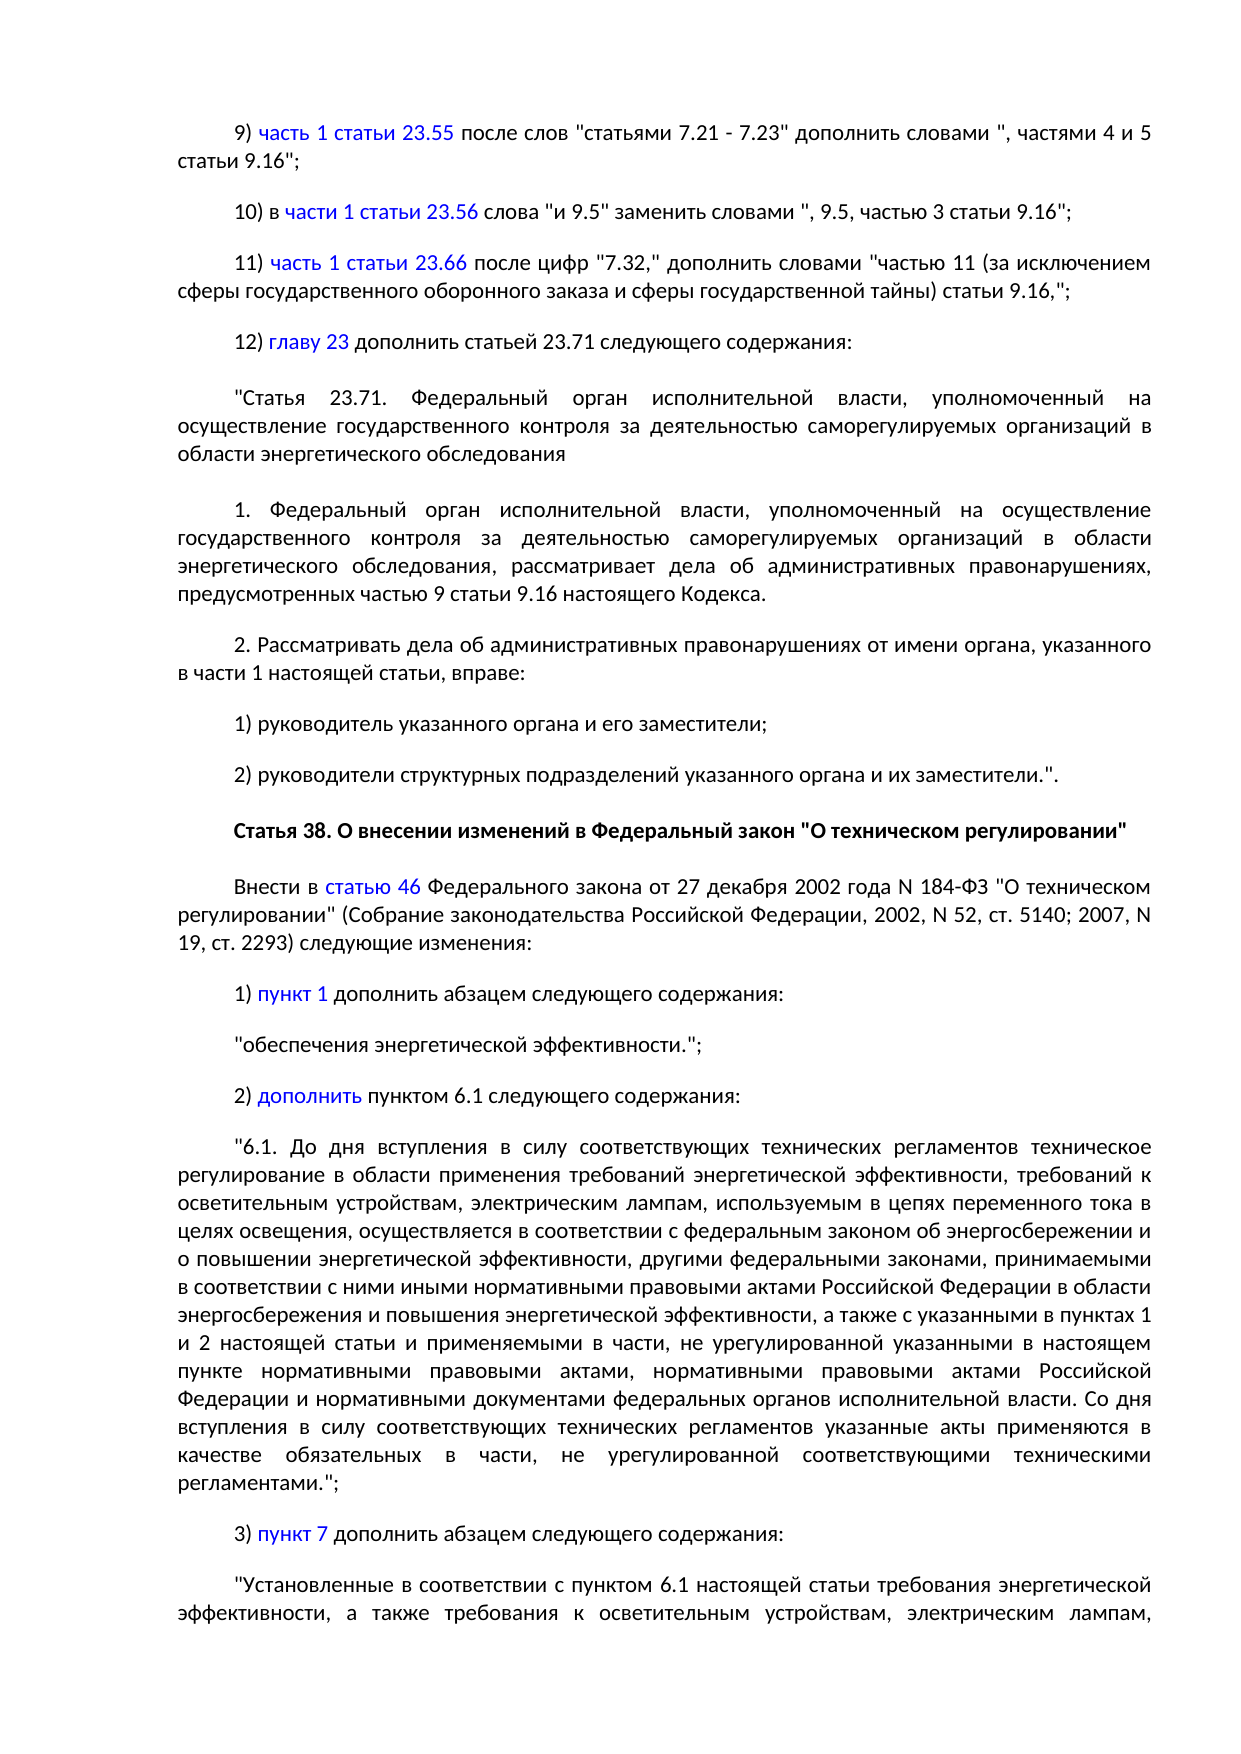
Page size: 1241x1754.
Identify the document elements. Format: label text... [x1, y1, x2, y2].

text 10) в части 1 статьи 23.56 слова "и 9.5" заменить словами ", 9.5, частью 3 статьи 9.16"; [177, 197, 1152, 225]
text "Статья 23.71. Федеральный орган исполнительной власти, уполномоченный на осуществление государственного контроля за деятельностью саморегулируемых организаций в области энергетического обследования [177, 383, 1152, 467]
text 3) пункт 7 дополнить абзацем следующего содержания: [177, 1519, 1152, 1547]
text "6.1. До дня вступления в силу соответствующих технических регламентов техническое регулирование в области применения требований энергетической эффективности, требований к осветительным устройствам, электрическим лампам, используемым в цепях переменного тока в целях освещения, осуществляется в соответствии с федеральным законом об энергосбережении и о повышении энергетической эффективности, другими федеральными законами, принимаемыми в соответствии с ними иными нормативными правовыми актами Российской Федерации в области энергосбережения и повышения энергетической эффективности, а также с указанными в пунктах 1 и 2 настоящей статьи и применяемыми в части, не урегулированной указанными в настоящем пункте нормативными правовыми актами, нормативными правовыми актами Российской Федерации и нормативными документами федеральных органов исполнительной власти. Со дня вступления в силу соответствующих технических регламентов указанные акты применяются в качестве обязательных в части, не урегулированной соответствующими техническими регламентами."; [177, 1132, 1152, 1496]
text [177, 1570, 1152, 1626]
title Статья 38. О внесении изменений в Федеральный закон "О техническом регулировании" [177, 816, 1152, 844]
text 1) руководитель указанного органа и его заместители; [177, 709, 1152, 737]
text 1) пункт 1 дополнить абзацем следующего содержания: [177, 979, 1152, 1007]
text Внести в статью 46 Федерального закона от 27 декабря 2002 года N 184-ФЗ "О техническом регулировании" (Собрание законодательства Российской Федерации, 2002, N 52, ст. 5140; 2007, N 19, ст. 2293) следующие изменения: [177, 872, 1152, 956]
text 1. Федеральный орган исполнительной власти, уполномоченный на осуществление государственного контроля за деятельностью саморегулируемых организаций в области энергетического обследования, рассматривает дела об административных правонарушениях, предусмотренных частью 9 статьи 9.16 настоящего Кодекса. [177, 495, 1152, 607]
text 12) главу 23 дополнить статьей 23.71 следующего содержания: [177, 327, 1152, 355]
text 9) часть 1 статьи 23.55 после слов "статьями 7.21 - 7.23" дополнить словами ", частями 4 и 5 статьи 9.16"; [177, 118, 1152, 174]
text 11) часть 1 статьи 23.66 после цифр "7.32," дополнить словами "частью 11 (за исключением сферы государственного оборонного заказа и сферы государственной тайны) статьи 9.16,"; [177, 248, 1152, 304]
text 2. Рассматривать дела об административных правонарушениях от имени органа, указанного в части 1 настоящей статьи, вправе: [177, 630, 1152, 686]
text "обеспечения энергетической эффективности."; [177, 1030, 1152, 1058]
text 2) руководители структурных подразделений указанного органа и их заместители.". [177, 760, 1152, 788]
text 2) дополнить пунктом 6.1 следующего содержания: [177, 1081, 1152, 1109]
